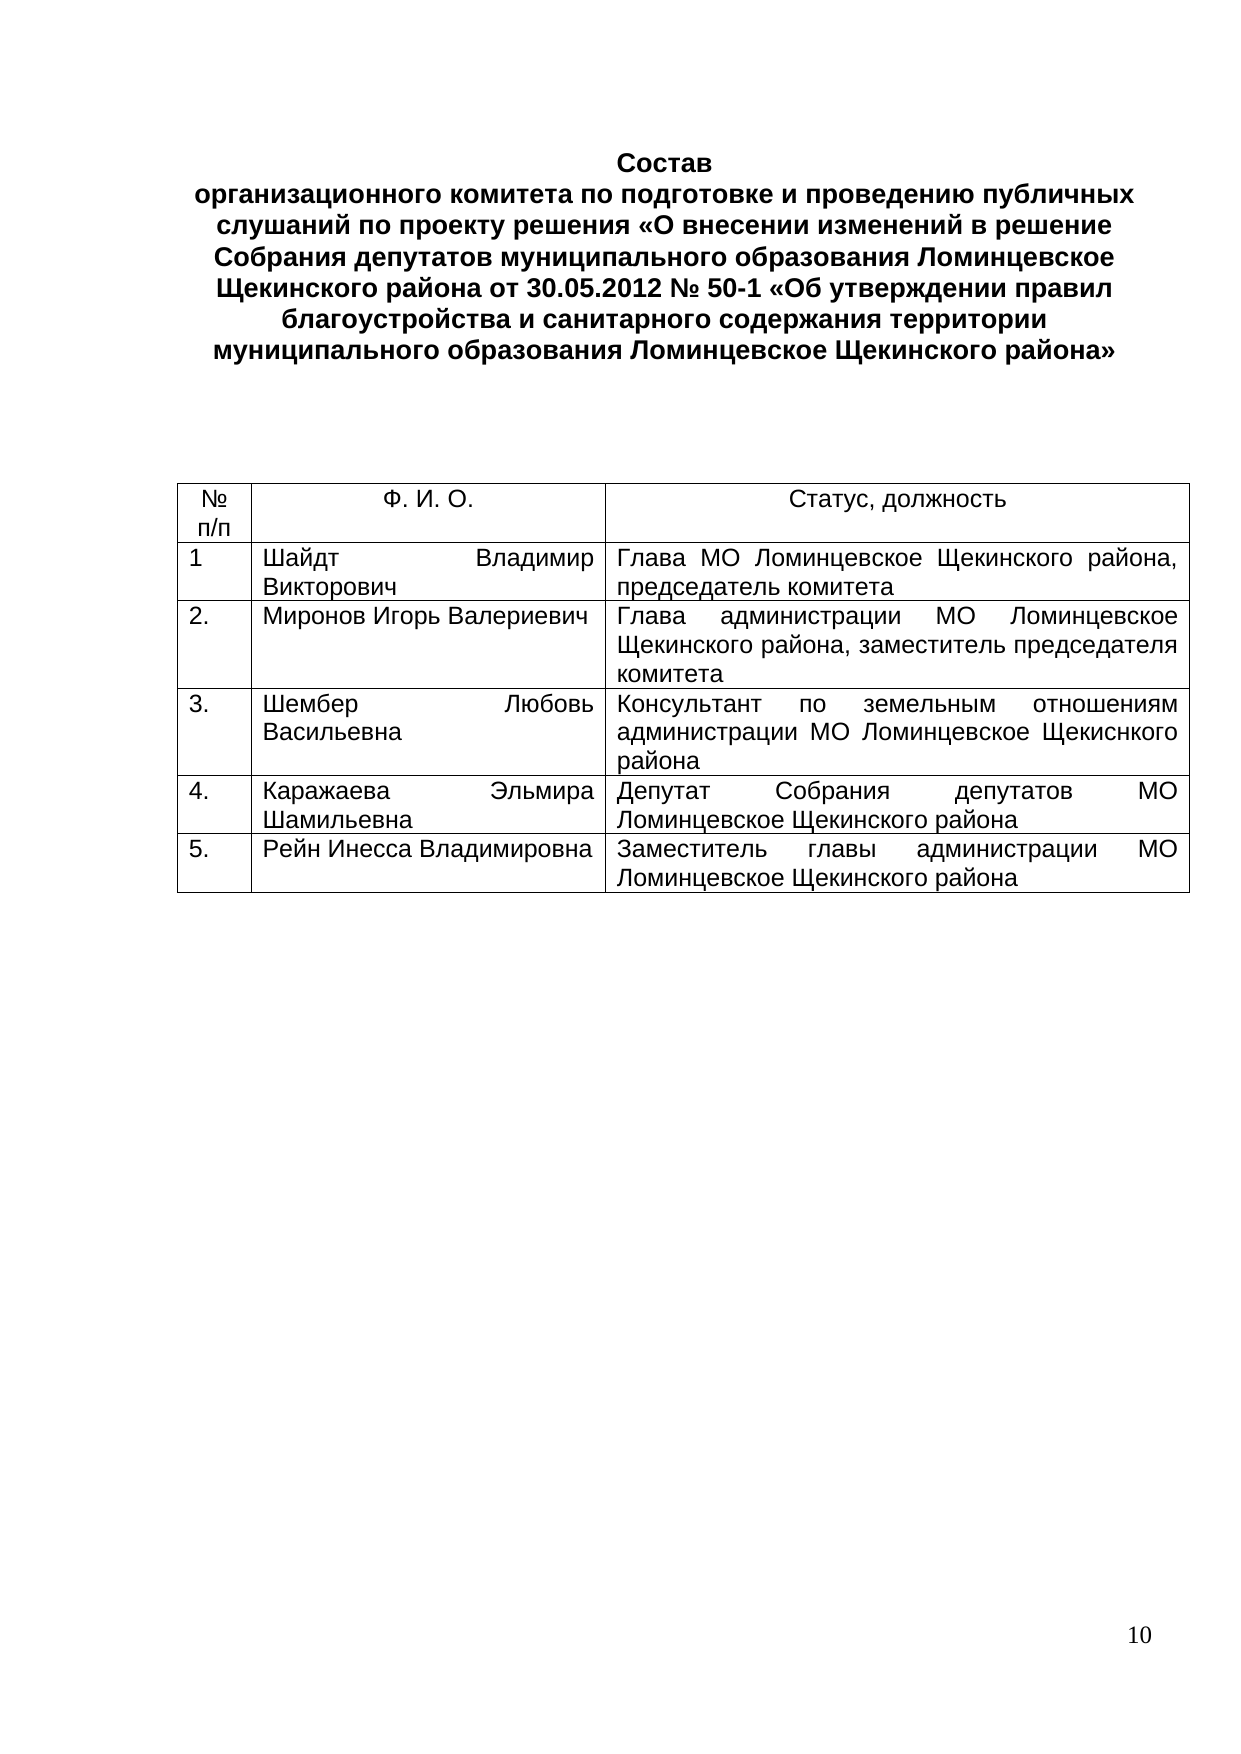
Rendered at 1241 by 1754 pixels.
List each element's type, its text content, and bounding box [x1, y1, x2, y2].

text Состав [177, 147, 1152, 178]
table_cell Миронов Игорь Валериевич [252, 601, 605, 687]
table_header Ф. И. О. [252, 484, 605, 542]
table_cell 2. [178, 601, 251, 687]
table_cell Депутат Собрания депутатов МО Ломинцевское Щекинского района [606, 776, 1189, 833]
table_cell 4. [178, 776, 251, 833]
table_cell Заместитель главы администрации МО Ломинцевское Щекинского района [606, 834, 1189, 892]
table_cell Глава администрации МО Ломинцевское Щекинского района, заместитель председателя комитета [606, 601, 1189, 687]
table_cell Каражаева Эльмира Шамильевна [252, 776, 605, 833]
table_cell Глава МО Ломинцевское Щекинского района, председатель комитета [606, 543, 1189, 600]
table_cell Шембер Любовь Васильевна [252, 689, 605, 775]
text организационного комитета по подготовке и проведению публичных слушаний по проекту решения «О внесении изменений в решение Собрания депутатов муниципального образования Ломинцевское Щекинского района от 30.05.2012 № 50-1 «Об утверждении правил благоустройства и санитарного содержания территории муниципального образования Ломинцевское Щекинского района» [177, 178, 1152, 366]
table_cell 5. [178, 834, 251, 892]
table_header Статус, должность [606, 484, 1189, 542]
table_cell Рейн Инесса Владимировна [252, 834, 605, 892]
table_cell Шайдт Владимир Викторович [252, 543, 605, 600]
table_header № п/п [178, 484, 251, 542]
table_cell 1 [178, 543, 251, 600]
table_cell 3. [178, 689, 251, 775]
table_cell Консультант по земельным отношениям администрации МО Ломинцевское Щекиснкого района [606, 689, 1189, 775]
